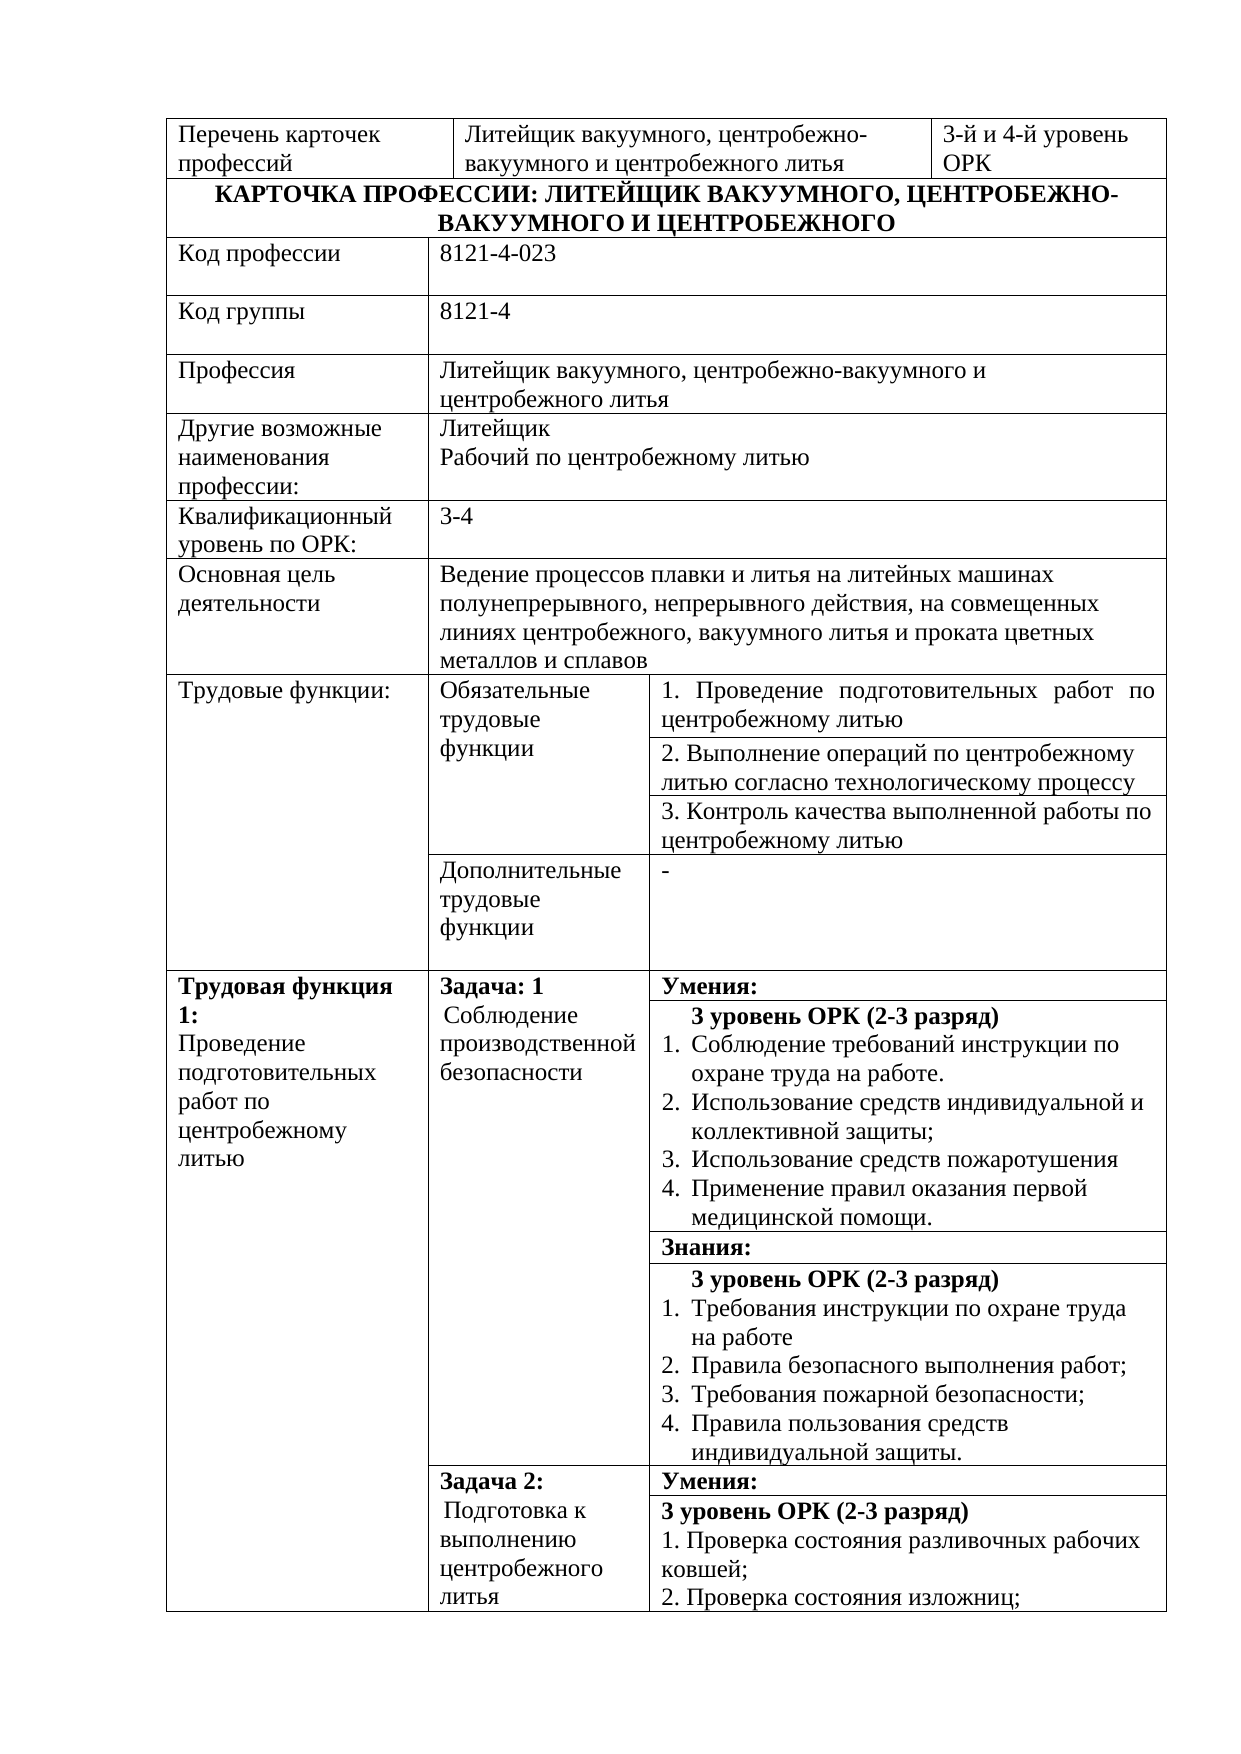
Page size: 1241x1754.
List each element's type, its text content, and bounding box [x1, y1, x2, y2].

table_cell Литейщик вакуумного, центробежно-вакуумного и центробежного литья [429, 355, 1166, 412]
table_cell Литейщик вакуумного, центробежно-вакуумного и центробежного литья [454, 119, 931, 178]
table_cell Код профессии [167, 238, 428, 295]
table_cell Профессия [167, 355, 428, 412]
table_cell Другие возможные наименования профессии: [167, 414, 428, 500]
table_cell 1. Проведение подготовительных работ по центробежному литью [650, 675, 1166, 737]
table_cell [650, 1496, 1166, 1611]
table_cell Обязательные трудовые функции [429, 675, 649, 854]
table_cell Умения: [650, 1466, 1166, 1495]
table_cell 3 уровень ОРК (2-3 разряд) Требования инструкции по охране труда на работе Правила безопасного выполнения работ; Требования пожарной безопасности; Правила пользования средств индивидуальной защиты. [650, 1264, 1166, 1465]
table_cell Код группы [167, 296, 428, 354]
table_cell - [650, 855, 1166, 970]
table_cell 3 уровень ОРК (2-3 разряд) Соблюдение требований инструкции по охране труда на работе. Использование средств индивидуальной и коллективной защиты; Использование средств пожаротушения Применение правил оказания первой медицинской помощи. [650, 1001, 1166, 1231]
table_cell Задача 2: Подготовка к выполнению центробежного литья [429, 1466, 649, 1611]
table_cell Знания: [650, 1232, 1166, 1263]
table_cell Умения: [650, 971, 1166, 1000]
table_cell Перечень карточек профессий [167, 119, 453, 178]
table_cell Основная цель деятельности [167, 559, 428, 674]
table_cell КАРТОЧКА ПРОФЕССИИ: Литейщик вакуумного, центробежно-вакуумного и центробежного [167, 179, 1166, 237]
table_cell 8121-4-023 [429, 238, 1166, 295]
table_cell Задача: 1 Соблюдение производственной безопасности [429, 971, 649, 1465]
table_cell Трудовые функции: [167, 675, 428, 970]
table_cell 3-4 [429, 501, 1166, 558]
table_cell Литейщик Рабочий по центробежному литью [429, 414, 1166, 500]
table_cell Дополнительные трудовые функции [429, 855, 649, 970]
table_cell 3-й и 4-й уровень ОРК [932, 119, 1166, 178]
table_cell 8121-4 [429, 296, 1166, 354]
table_cell 2. Выполнение операций по центробежному литью согласно технологическому процессу [650, 738, 1166, 795]
table_cell Ведение процессов плавки и литья на литейных машинах полунепрерывного, непрерывного действия, на совмещенных линиях центробежного, вакуумного литья и проката цветных металлов и сплавов [429, 559, 1166, 674]
table_cell Квалификационный уровень по ОРК: [167, 501, 428, 558]
table_cell 3. Контроль качества выполненной работы по центробежному литью [650, 796, 1166, 854]
table_cell Трудовая функция 1: Проведение подготовительных работ по центробежному литью [167, 971, 428, 1611]
